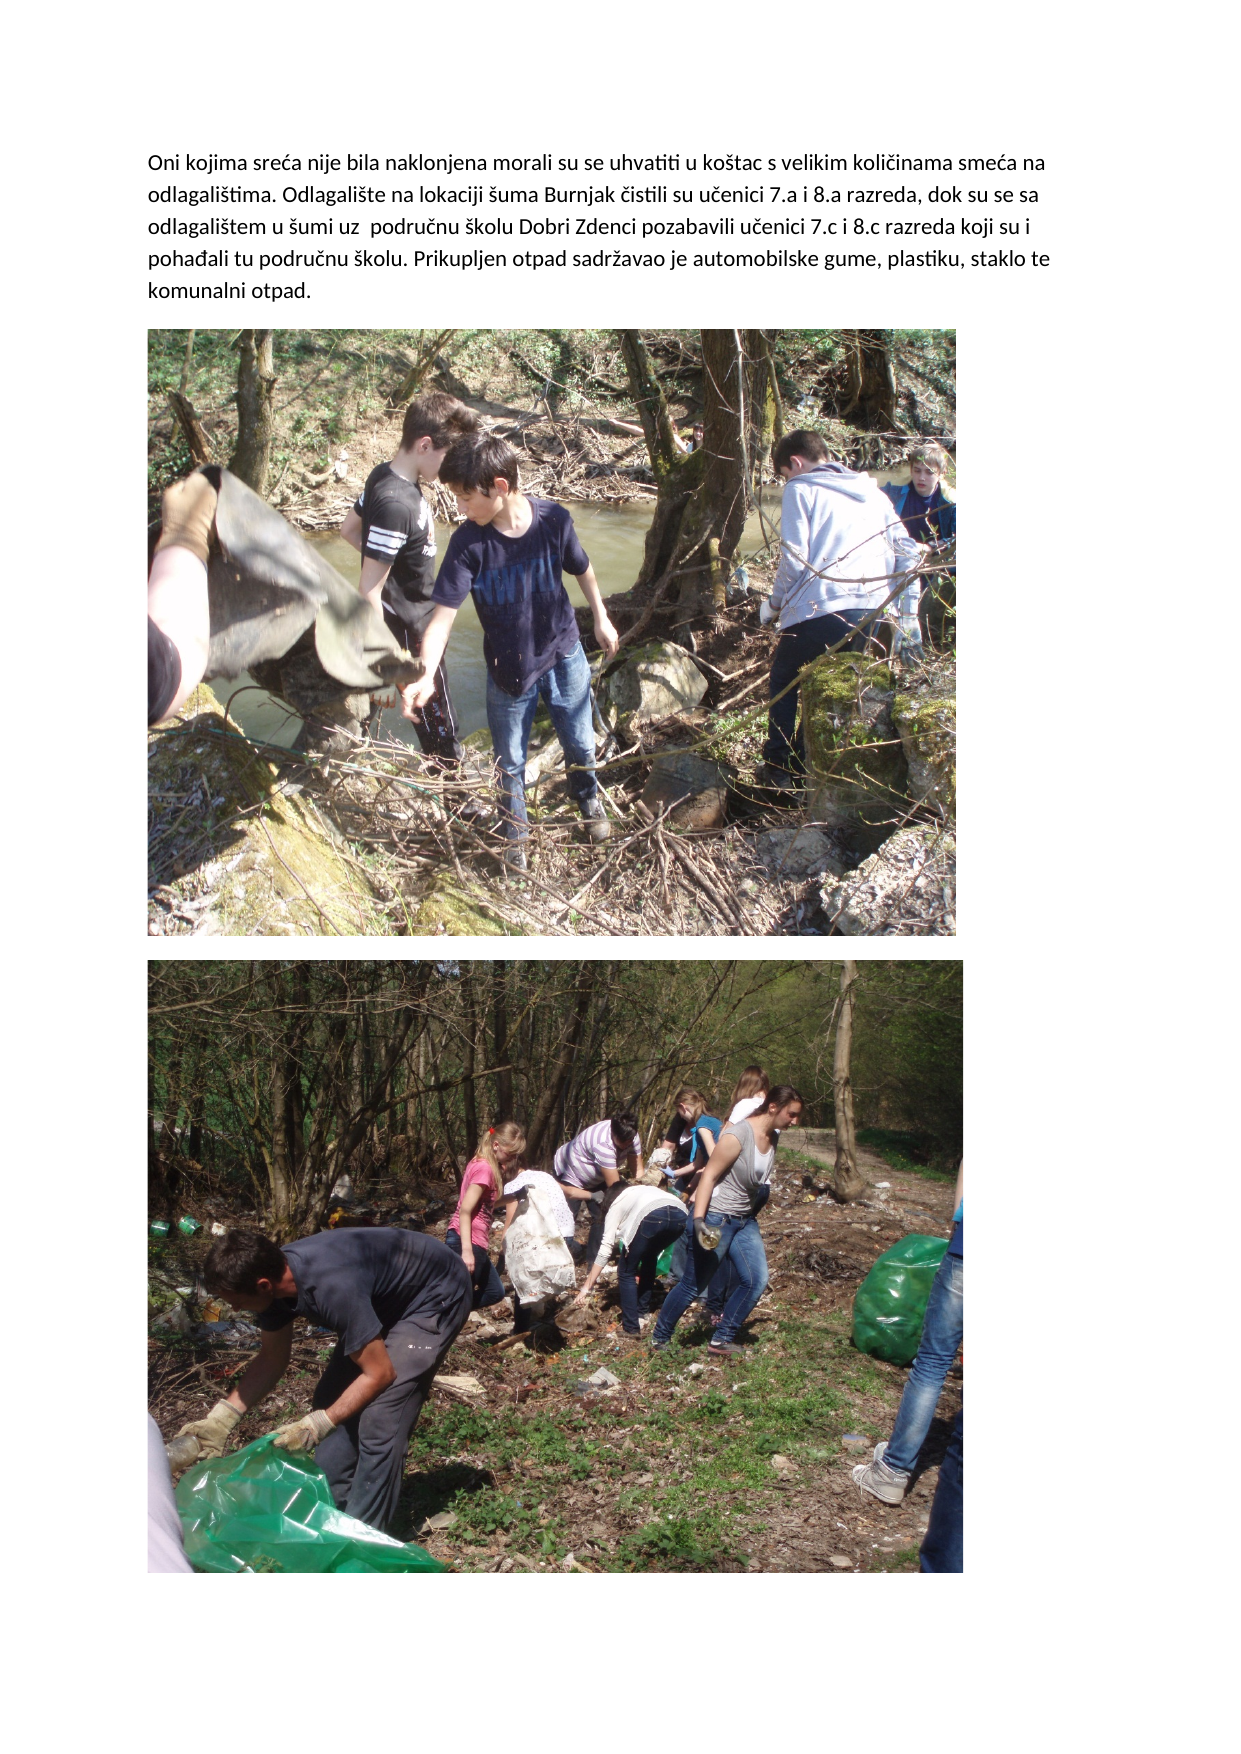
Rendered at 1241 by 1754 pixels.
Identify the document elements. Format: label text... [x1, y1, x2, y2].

picture [147, 329, 956, 936]
picture [147, 960, 964, 1573]
text Oni kojima sreća nije bila naklonjena morali su se uhvatiti u koštac s velikim količinama smeća na odlagalištima. Odlagalište na lokaciji šuma Burnjak čistili su učenici 7.a i 8.a razreda, dok su se sa odlagalištem u šumi uz područnu školu Dobri Zdenci pozabavili učenici 7.c i 8.c razreda koji su i pohađali tu područnu školu. Prikupljen otpad sadržavao je automobilske gume, plastiku, staklo te komunalni otpad. [148, 148, 1093, 304]
